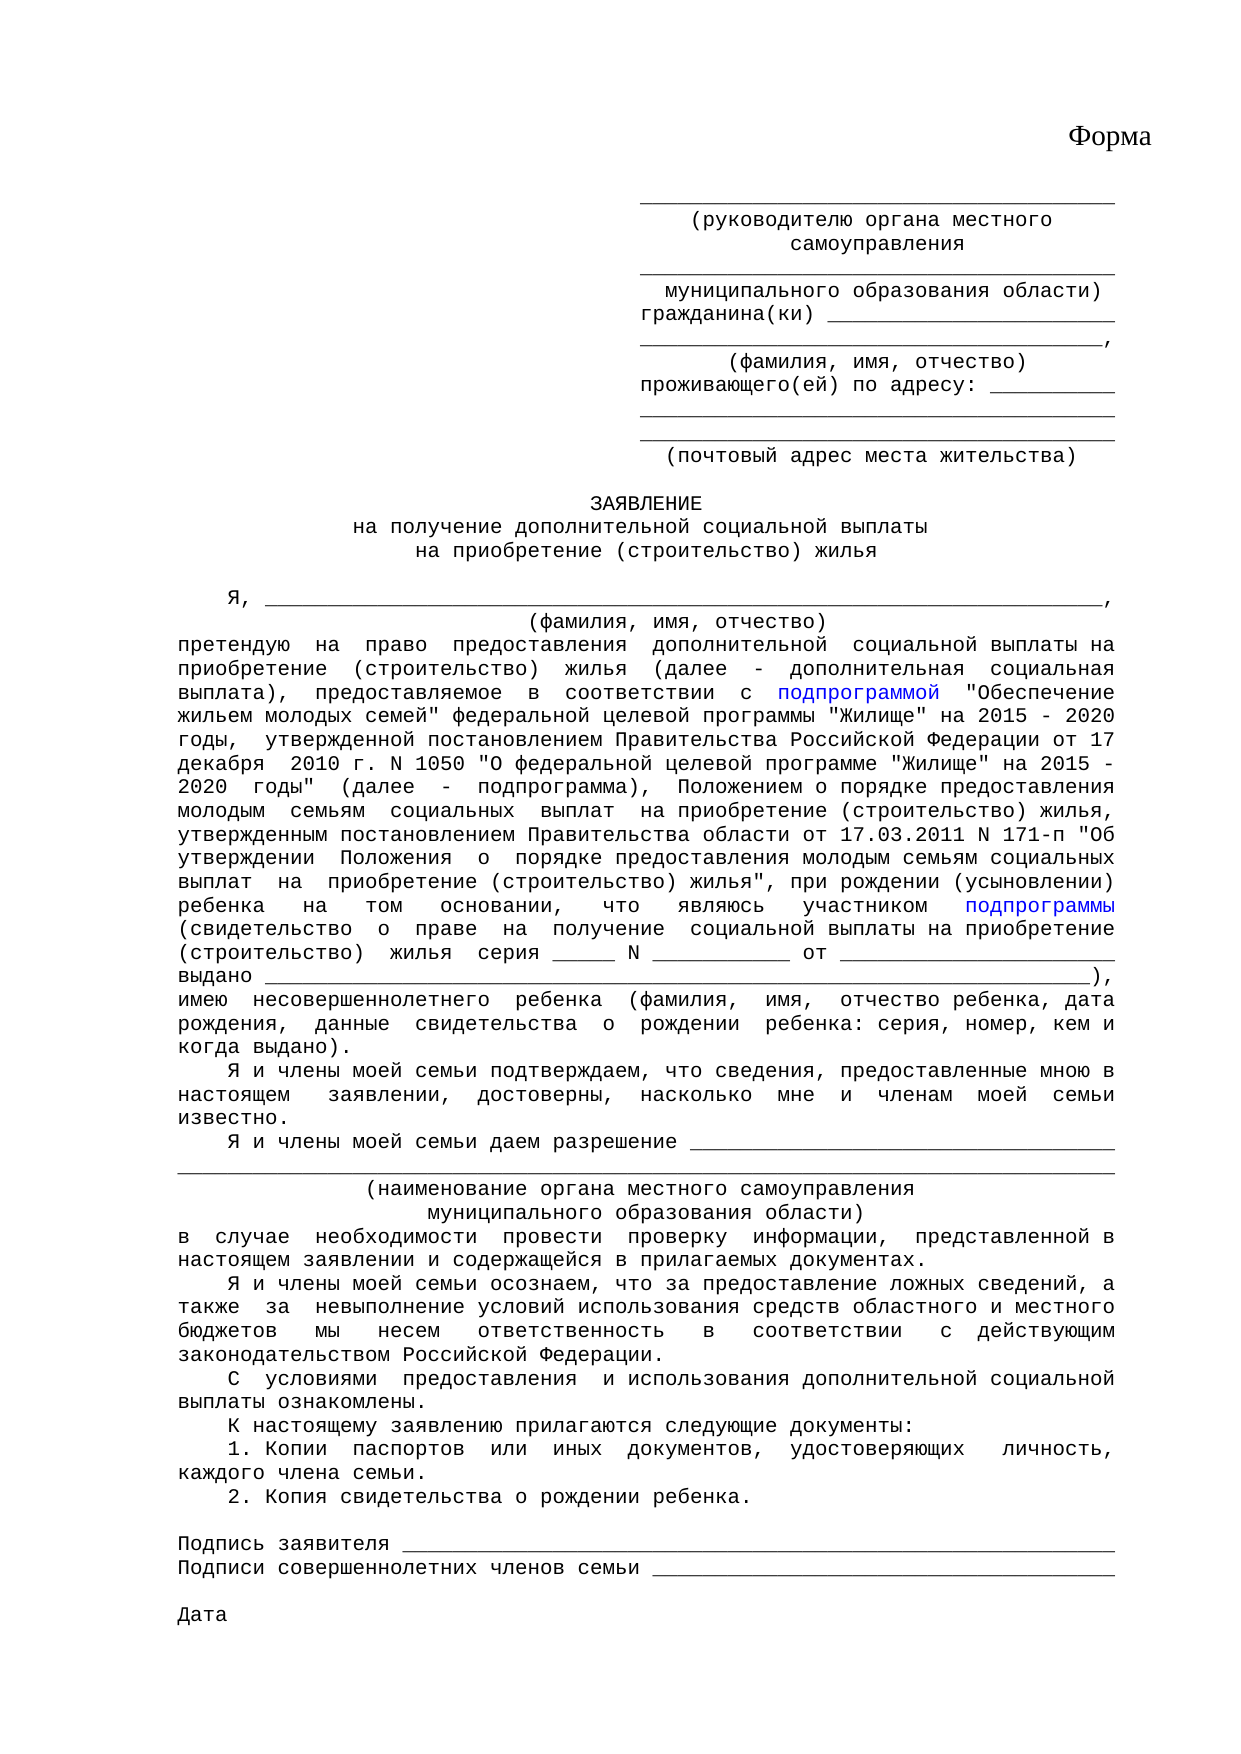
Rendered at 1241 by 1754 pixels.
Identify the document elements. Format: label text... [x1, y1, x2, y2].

text ______________________________________ [177, 398, 1152, 422]
text в случае необходимости провести проверку информации, представленной в [177, 1226, 1152, 1249]
text годы, утвержденной постановлением Правительства Российской Федерации от 17 [177, 729, 1152, 753]
text претендую на право предоставления дополнительной социальной выплаты на [177, 634, 1152, 658]
text рождения, данные свидетельства о рождении ребенка: серия, номер, кем и [177, 1013, 1152, 1036]
text законодательством Российской Федерации. [177, 1344, 1152, 1367]
text настоящем заявлении, достоверны, насколько мне и членам моей семьи [177, 1084, 1152, 1107]
text на приобретение (строительство) жилья [177, 540, 1152, 563]
text Я и члены моей семьи подтверждаем, что сведения, предоставленные мною в [177, 1060, 1152, 1084]
text когда выдано). [177, 1036, 1152, 1060]
text 2020 годы" (далее - подпрограмма), Положением о порядке предоставления [177, 776, 1152, 800]
text ЗАЯВЛЕНИЕ [177, 493, 1152, 516]
text 1. Копии паспортов или иных документов, удостоверяющих личность, [177, 1438, 1152, 1462]
text декабря 2010 г. N 1050 "О федеральной целевой программе "Жилище" на 2015 - [177, 753, 1152, 776]
text ______________________________________ [177, 256, 1152, 280]
text проживающего(ей) по адресу: __________ [177, 374, 1152, 398]
text имею несовершеннолетнего ребенка (фамилия, имя, отчество ребенка, дата [177, 989, 1152, 1013]
text Я и члены моей семьи осознаем, что за предоставление ложных сведений, а [177, 1273, 1152, 1297]
text каждого члена семьи. [177, 1462, 1152, 1486]
text гражданина(ки) _______________________ [177, 303, 1152, 327]
text выплат на приобретение (строительство) жилья", при рождении (усыновлении) [177, 871, 1152, 894]
text 2. Копия свидетельства о рождении ребенка. [177, 1486, 1152, 1509]
text ___________________________________________________________________________ [177, 1155, 1152, 1178]
text _____________________________________, [177, 327, 1152, 351]
text ______________________________________ [177, 185, 1152, 209]
text молодым семьям социальных выплат на приобретение (строительство) жилья, [177, 800, 1152, 824]
text (руководителю органа местного [177, 209, 1152, 232]
text муниципального образования области) [177, 1202, 1152, 1226]
text муниципального образования области) [177, 280, 1152, 303]
text настоящем заявлении и содержащейся в прилагаемых документах. [177, 1249, 1152, 1273]
text утверждении Положения о порядке предоставления молодым семьям социальных [177, 847, 1152, 871]
text самоуправления [177, 232, 1152, 256]
text К настоящему заявлению прилагаются следующие документы: [177, 1415, 1152, 1438]
text (свидетельство о праве на получение социальной выплаты на приобретение [177, 918, 1152, 942]
text жильем молодых семей" федеральной целевой программы "Жилище" на 2015 - 2020 [177, 705, 1152, 729]
text выдано __________________________________________________________________), [177, 966, 1152, 989]
text (фамилия, имя, отчество) [177, 611, 1152, 634]
text на получение дополнительной социальной выплаты [177, 516, 1152, 540]
text Я, ___________________________________________________________________, [177, 587, 1152, 611]
text бюджетов мы несем ответственность в соответствии с действующим [177, 1320, 1152, 1344]
text Подписи совершеннолетних членов семьи _____________________________________ [177, 1557, 1152, 1580]
text ______________________________________ [177, 422, 1152, 445]
text ребенка на том основании, что являюсь участником подпрограммы [177, 894, 1152, 918]
text Я и члены моей семьи даем разрешение __________________________________ [177, 1131, 1152, 1155]
text Подпись заявителя _________________________________________________________ [177, 1533, 1152, 1557]
text Дата [177, 1604, 1152, 1628]
text (строительство) жилья серия _____ N ___________ от ______________________ [177, 942, 1152, 966]
text утвержденным постановлением Правительства области от 17.03.2011 N 171-п "Об [177, 824, 1152, 847]
text Форма [177, 118, 1152, 152]
text (почтовый адрес места жительства) [177, 445, 1152, 469]
text также за невыполнение условий использования средств областного и местного [177, 1297, 1152, 1320]
text известно. [177, 1107, 1152, 1131]
text приобретение (строительство) жилья (далее - дополнительная социальная [177, 658, 1152, 682]
text (наименование органа местного самоуправления [177, 1178, 1152, 1202]
text С условиями предоставления и использования дополнительной социальной [177, 1367, 1152, 1391]
text выплаты ознакомлены. [177, 1391, 1152, 1415]
text выплата), предоставляемое в соответствии с подпрограммой "Обеспечение [177, 682, 1152, 705]
text (фамилия, имя, отчество) [177, 351, 1152, 374]
